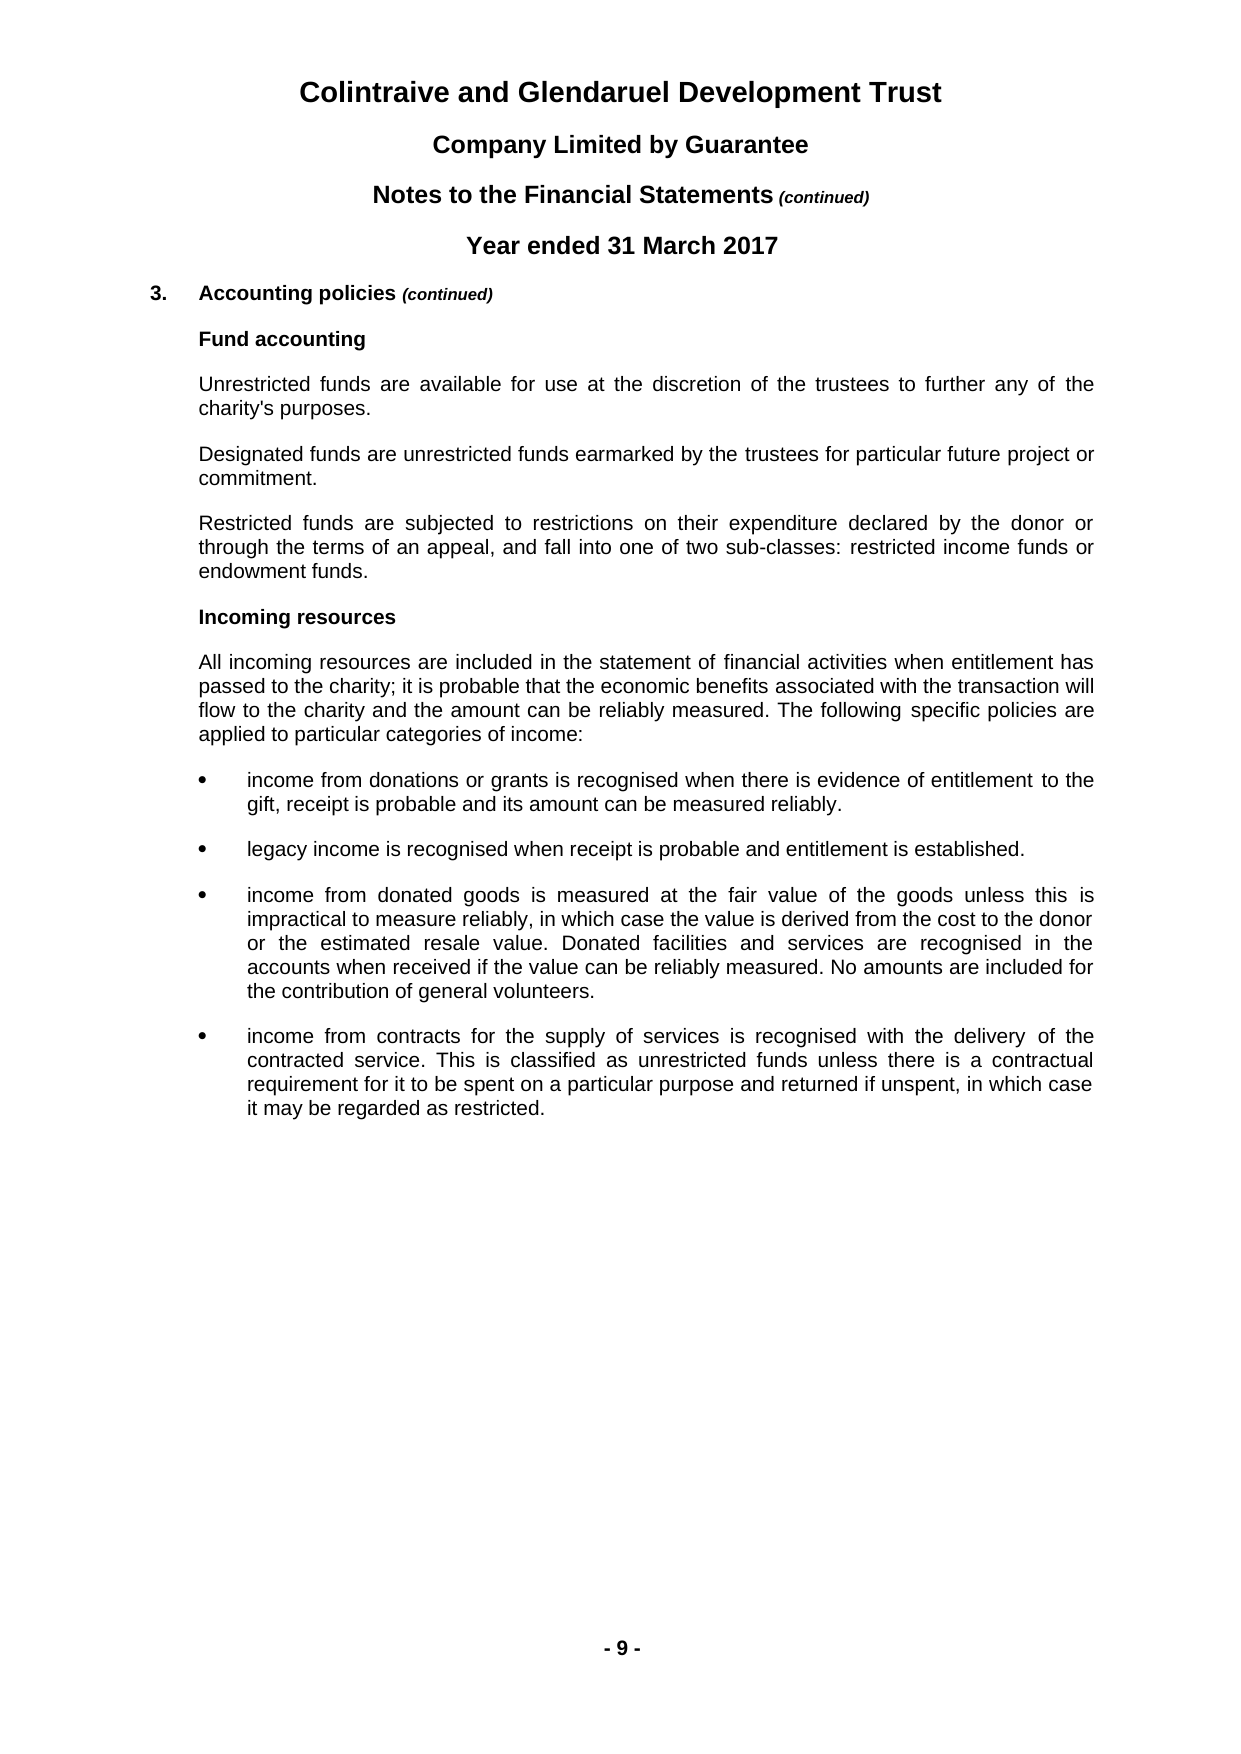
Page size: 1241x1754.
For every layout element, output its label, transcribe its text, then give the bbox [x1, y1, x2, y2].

text Incoming resources [150, 604, 1094, 628]
text  income from contracts for the supply of services is recognised with the delivery of the contracted service. This is classified as unrestricted funds unless there is a contractual requirement for it to be spent on a particular purpose and returned if unspent, in which case it may be regarded as restricted. [198, 1024, 1094, 1120]
text Restricted funds are subjected to restrictions on their expenditure declared by the donor or through the terms of an appeal, and fall into one of two sub-classes: restricted income funds or endowment funds. [150, 511, 1094, 583]
text  legacy income is recognised when receipt is probable and entitlement is established. [198, 837, 1094, 861]
text Unrestricted funds are available for use at the discretion of the trustees to further any of the charity's purposes. [150, 372, 1094, 420]
text All incoming resources are included in the statement of financial activities when entitlement has passed to the charity; it is probable that the economic benefits associated with the transaction will flow to the charity and the amount can be reliably measured. The following specific policies are applied to particular categories of income: [150, 650, 1094, 746]
text  income from donations or grants is recognised when there is evidence of entitlement to the gift, receipt is probable and its amount can be measured reliably. [198, 767, 1094, 815]
text Fund accounting [150, 327, 1094, 351]
text  income from donated goods is measured at the fair value of the goods unless this is impractical to measure reliably, in which case the value is derived from the cost to the donor or the estimated resale value. Donated facilities and services are recognised in the accounts when received if the value can be reliably measured. No amounts are included for the contribution of general volunteers. [198, 883, 1094, 1002]
text Designated funds are unrestricted funds earmarked by the trustees for particular future project or commitment. [150, 442, 1094, 489]
